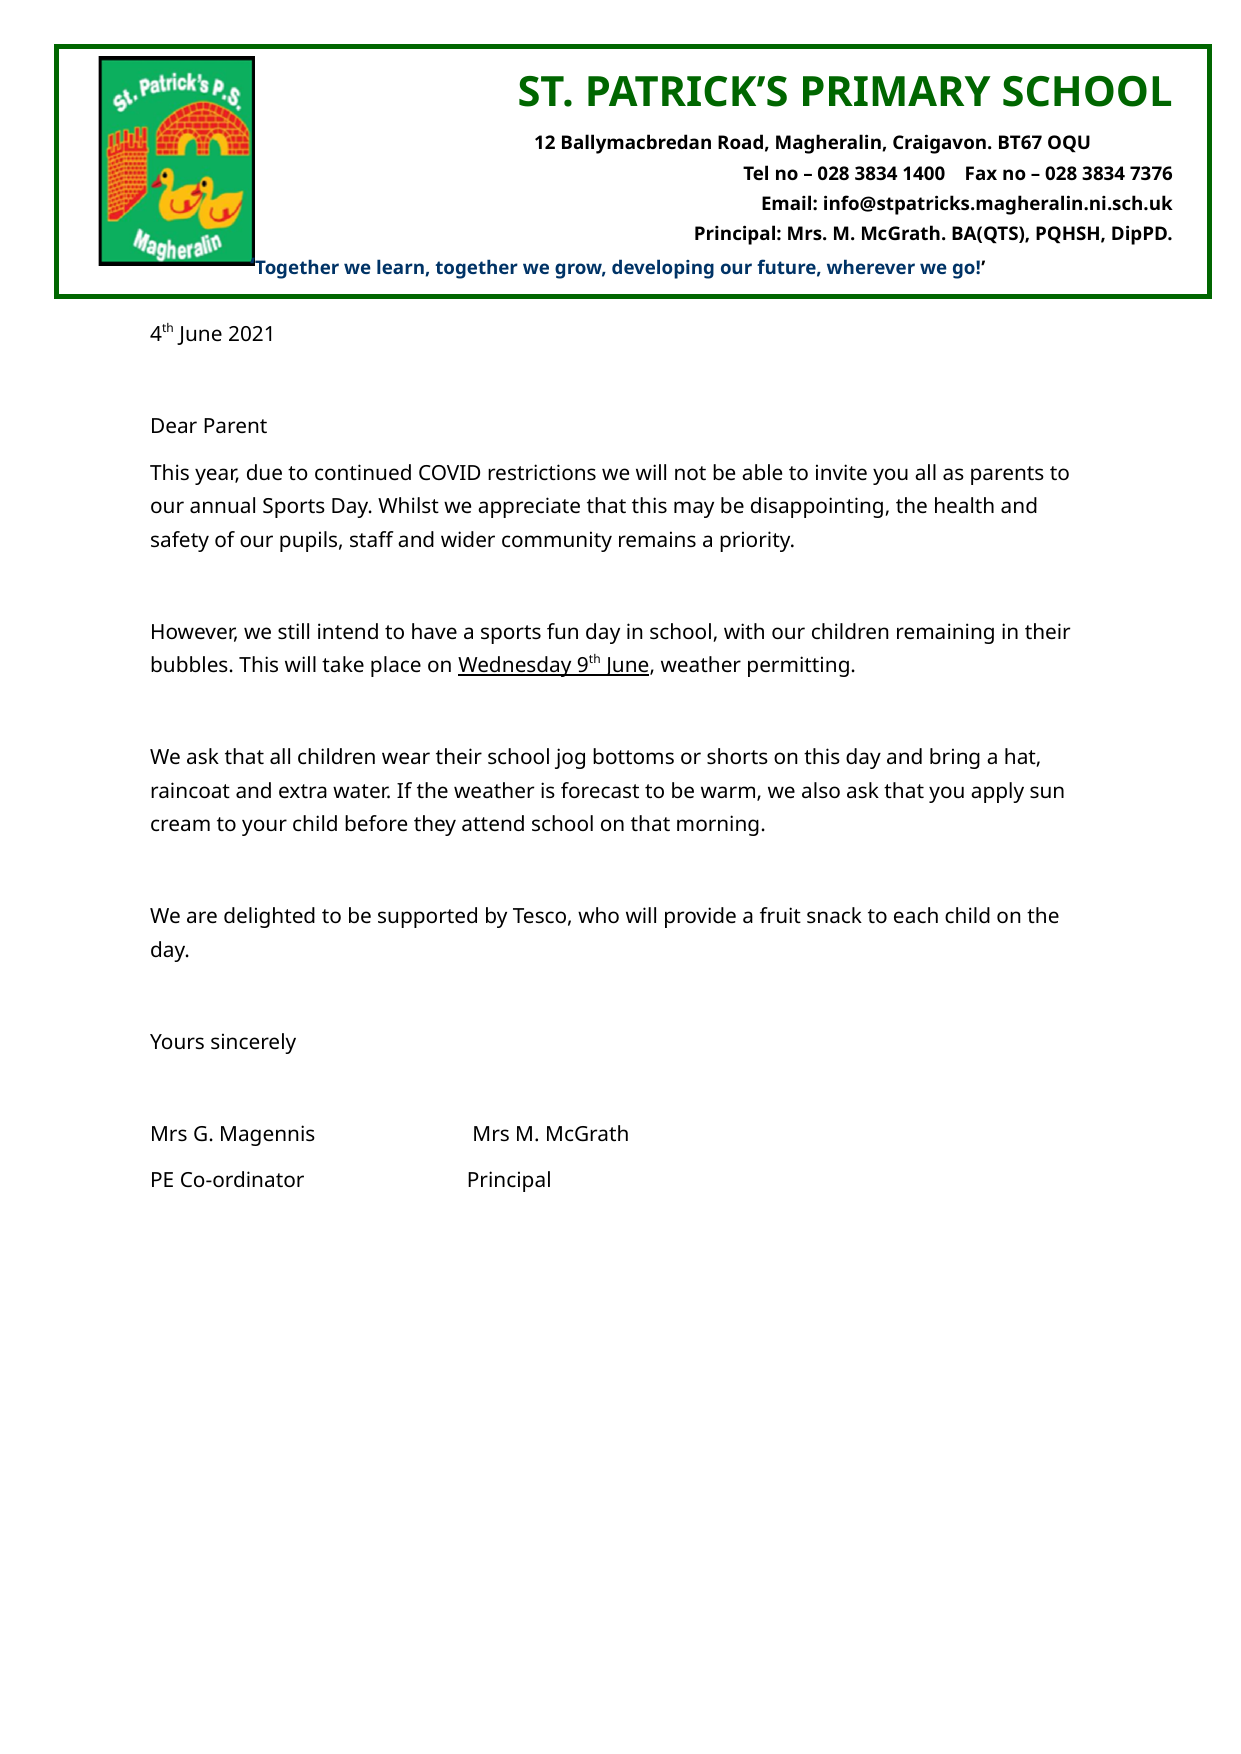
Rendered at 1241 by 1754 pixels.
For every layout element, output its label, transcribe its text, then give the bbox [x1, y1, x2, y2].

text Mrs G. Magennis Mrs M. McGrath [150, 1119, 1090, 1148]
text PE Co-ordinator Principal [150, 1165, 1090, 1194]
picture [98, 56, 255, 266]
text This year, due to continued COVID restrictions we will not be able to invite you all as parents to our annual Sports Day. Whilst we appreciate that this may be disappointing, the health and safety of our pupils, staff and wider community remains a priority. [150, 458, 1090, 553]
text We ask that all children wear their school jog bottoms or shorts on this day and bring a hat, raincoat and extra water. If the weather is forecast to be warm, we also ask that you apply sun cream to your child before they attend school on that morning. [150, 742, 1090, 838]
text 4th June 2021 [150, 319, 1090, 348]
text Yours sincerely [150, 1027, 1090, 1056]
text Dear Parent [150, 412, 1090, 440]
text We are delighted to be supported by Tesco, who will provide a fruit snack to each child on the day. [150, 902, 1090, 964]
text However, we still intend to have a sports fun day in school, with our children remaining in their bubbles. This will take place on Wednesday 9th June, weather permitting. [150, 617, 1090, 679]
